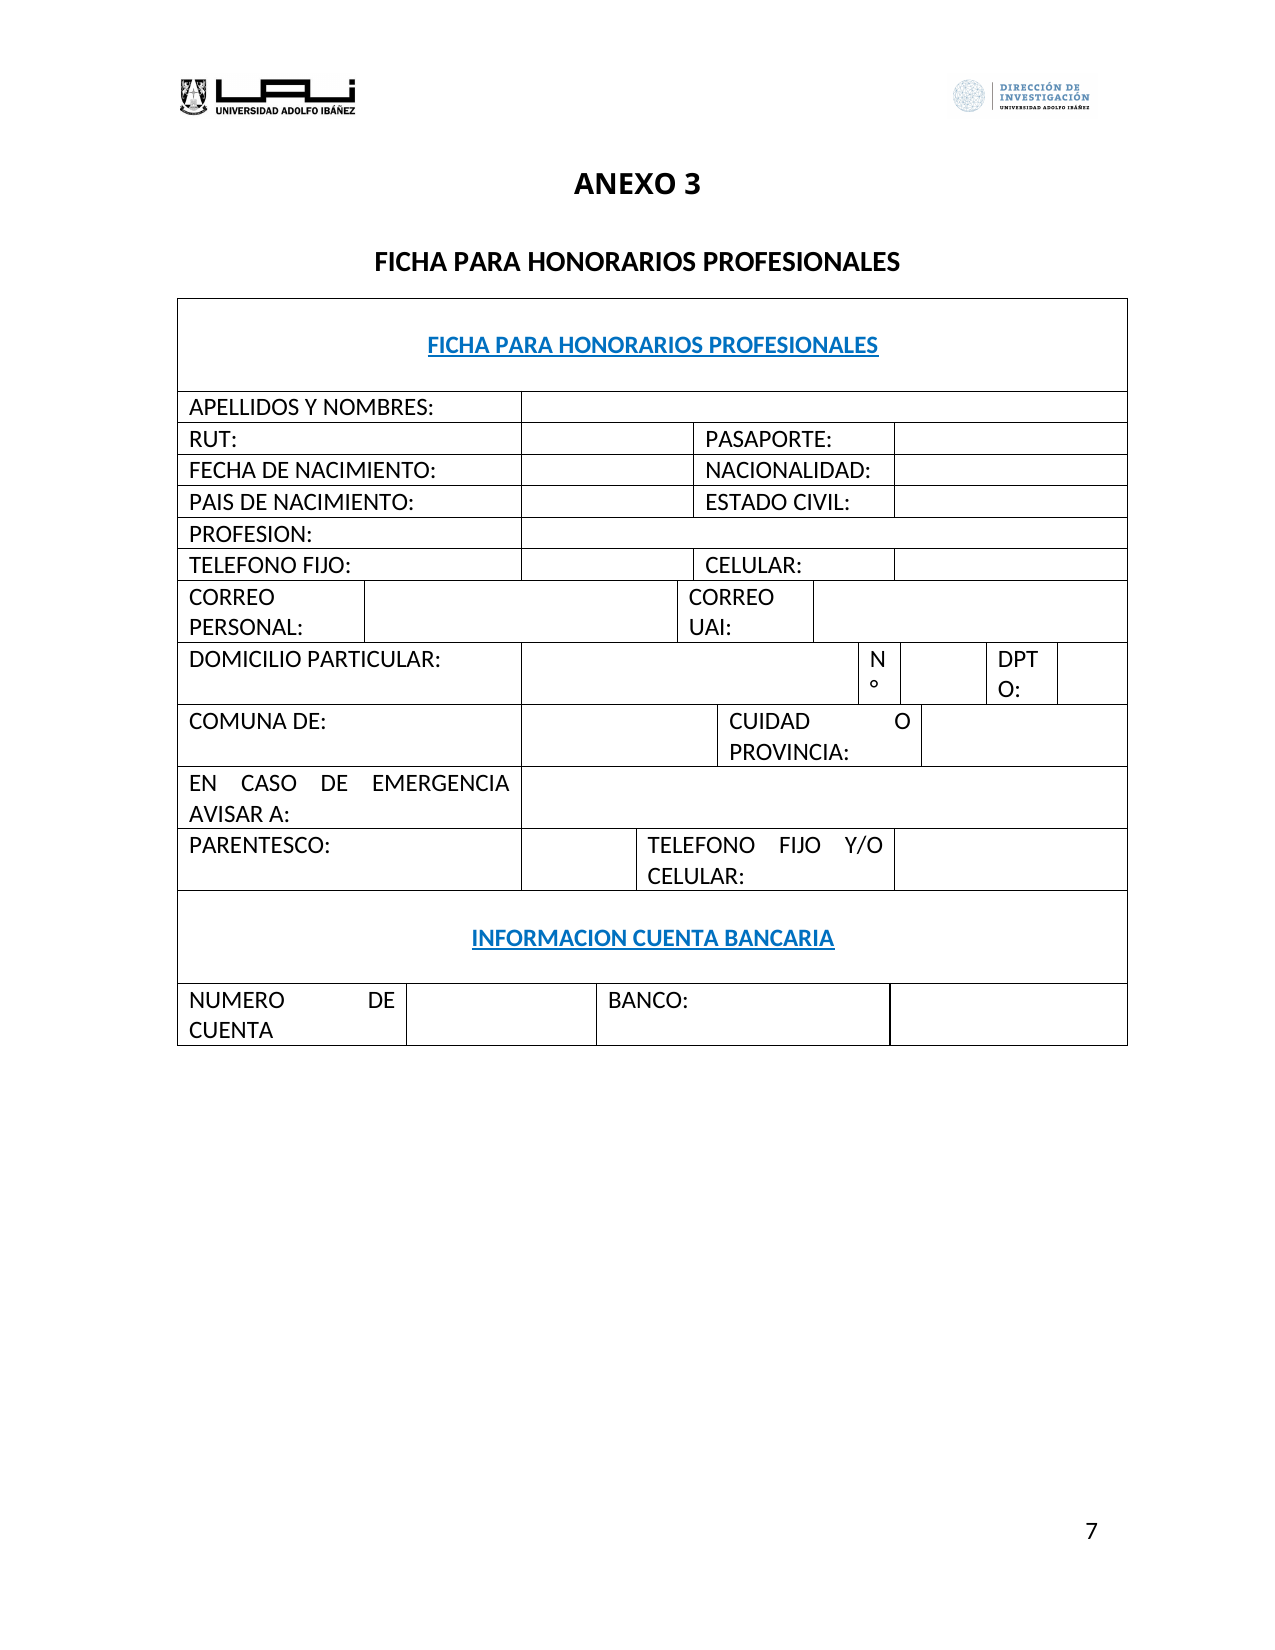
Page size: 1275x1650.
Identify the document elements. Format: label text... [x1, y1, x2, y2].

table_cell [522, 392, 1127, 422]
table_cell TELEFONO FIJO: [178, 549, 521, 580]
table_cell [407, 984, 596, 1045]
table_cell PARENTESCO: [178, 829, 521, 890]
table_cell [814, 581, 1127, 642]
table_cell NACIONALIDAD: [694, 455, 894, 485]
table_cell PROFESION: [178, 518, 521, 548]
table_cell DPTO: [987, 643, 1057, 704]
table_cell [895, 423, 1127, 454]
text FICHA PARA HONORARIOS PROFESIONALES [177, 243, 1098, 278]
table_cell [895, 829, 1127, 890]
table_cell PASAPORTE: [694, 423, 894, 454]
table_cell [522, 767, 1127, 828]
table_cell COMUNA DE: [178, 705, 521, 766]
table_cell INFORMACION CUENTA BANCARIA [178, 891, 1127, 983]
table_cell [522, 643, 858, 704]
table_cell APELLIDOS Y NOMBRES: [178, 392, 521, 422]
table_cell ESTADO CIVIL: [694, 486, 894, 517]
table_cell [522, 518, 1127, 548]
table_cell [522, 486, 693, 517]
table_cell [522, 549, 693, 580]
table_cell [895, 549, 1127, 580]
subtitle ANEXO 3 [177, 163, 1098, 203]
table_cell DOMICILIO PARTICULAR: [178, 643, 521, 704]
table_cell RUT: [178, 423, 521, 454]
table_cell CELULAR: [694, 549, 894, 580]
table_header FICHA PARA HONORARIOS PROFESIONALES [178, 299, 1127, 391]
table_cell [522, 423, 693, 454]
table_cell [522, 829, 636, 890]
table_cell CORREO PERSONAL: [178, 581, 364, 642]
table_cell [895, 486, 1127, 517]
table_cell TELEFONO FIJO Y/O CELULAR: [637, 829, 894, 890]
table_cell [895, 455, 1127, 485]
table_cell [901, 643, 986, 704]
table_cell [922, 705, 1127, 766]
table_cell NUMERO DE CUENTA [178, 984, 406, 1045]
table_cell EN CASO DE EMERGENCIA AVISAR A: [178, 767, 521, 828]
table_cell [522, 705, 717, 766]
table_cell FECHA DE NACIMIENTO: [178, 455, 521, 485]
table_cell [522, 455, 693, 485]
table_cell BANCO: [597, 984, 889, 1045]
picture [946, 73, 1098, 119]
table_cell [891, 984, 1127, 1045]
table_cell CUIDAD O PROVINCIA: [718, 705, 921, 766]
table_cell [1058, 643, 1127, 704]
table_cell PAIS DE NACIMIENTO: [178, 486, 521, 517]
table_cell N° [859, 643, 900, 704]
picture [180, 73, 357, 119]
table_cell CORREO UAI: [678, 581, 813, 642]
table_cell [365, 581, 677, 642]
